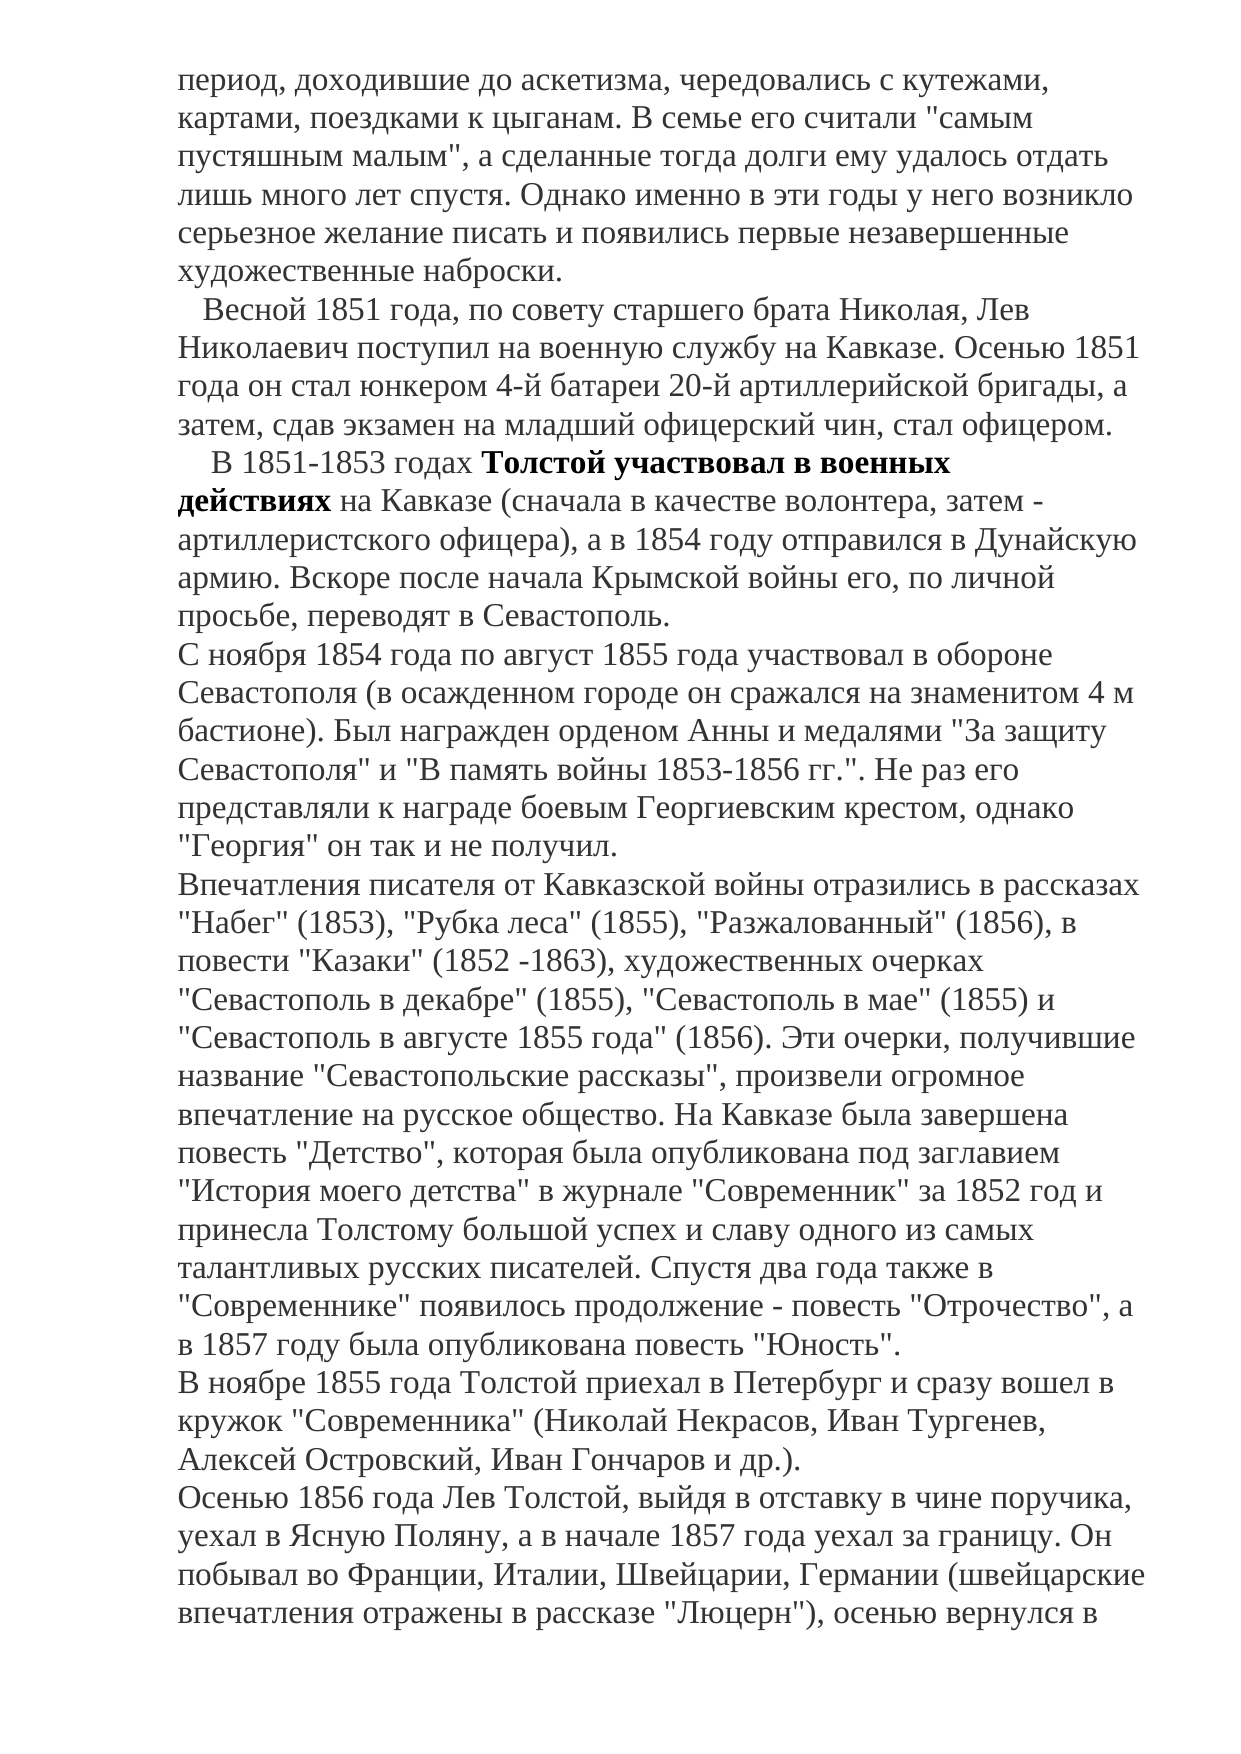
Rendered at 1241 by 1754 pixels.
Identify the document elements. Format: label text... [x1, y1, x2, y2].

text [177, 1477, 1152, 1631]
text В 1851-1853 годах Толстой участвовал в военных действиях на Кавказе (сначала в качестве волонтера, затем - артиллеристского офицера), а в 1854 году отправился в Дунайскую армию. Вскоре после начала Крымской войны его, по личной просьбе, переводят в Севастополь. [177, 442, 1152, 634]
text Впечатления писателя от Кавказской войны отразились в рассказах "Набег" (1853), "Рубка леса" (1855), "Разжалованный" (1856), в повести "Казаки" (1852 -1863), художественных очерках "Севастополь в декабре" (1855), "Севастополь в мае" (1855) и "Севастополь в августе 1855 года" (1856). Эти очерки, получившие название "Севастопольские рассказы", произвели огромное впечатление на русское общество. На Кавказе была завершена повесть "Детство", которая была опубликована под заглавием "История моего детства" в журнале "Современник" за 1852 год и принесла Толстому большой успех и славу одного из самых талантливых русских писателей. Спустя два года также в "Современнике" появилось продолжение - повесть "Отрочество", а в 1857 году была опубликована повесть "Юность". [177, 864, 1152, 1362]
text С ноября 1854 года по август 1855 года участвовал в обороне Севастополя (в осажденном городе он сражался на знаменитом 4 м бастионе). Был награжден орденом Анны и медалями "За защиту Севастополя" и "В память войны 1853-1856 гг.". Не раз его представляли к награде боевым Георгиевским крестом, однако "Георгия" он так и не получил. [177, 634, 1152, 864]
text В ноябре 1855 года Толстой приехал в Петербург и сразу вошел в кружок "Современника" (Николай Некрасов, Иван Тургенев, Алексей Островский, Иван Гончаров и др.). [177, 1362, 1152, 1477]
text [177, 59, 1152, 289]
text Весной 1851 года, по совету старшего брата Николая, Лев Николаевич поступил на военную службу на Кавказе. Осенью 1851 года он стал юнкером 4-й батареи 20-й артиллерийской бригады, а затем, сдав экзамен на младший офицерский чин, стал офицером. [177, 289, 1152, 442]
